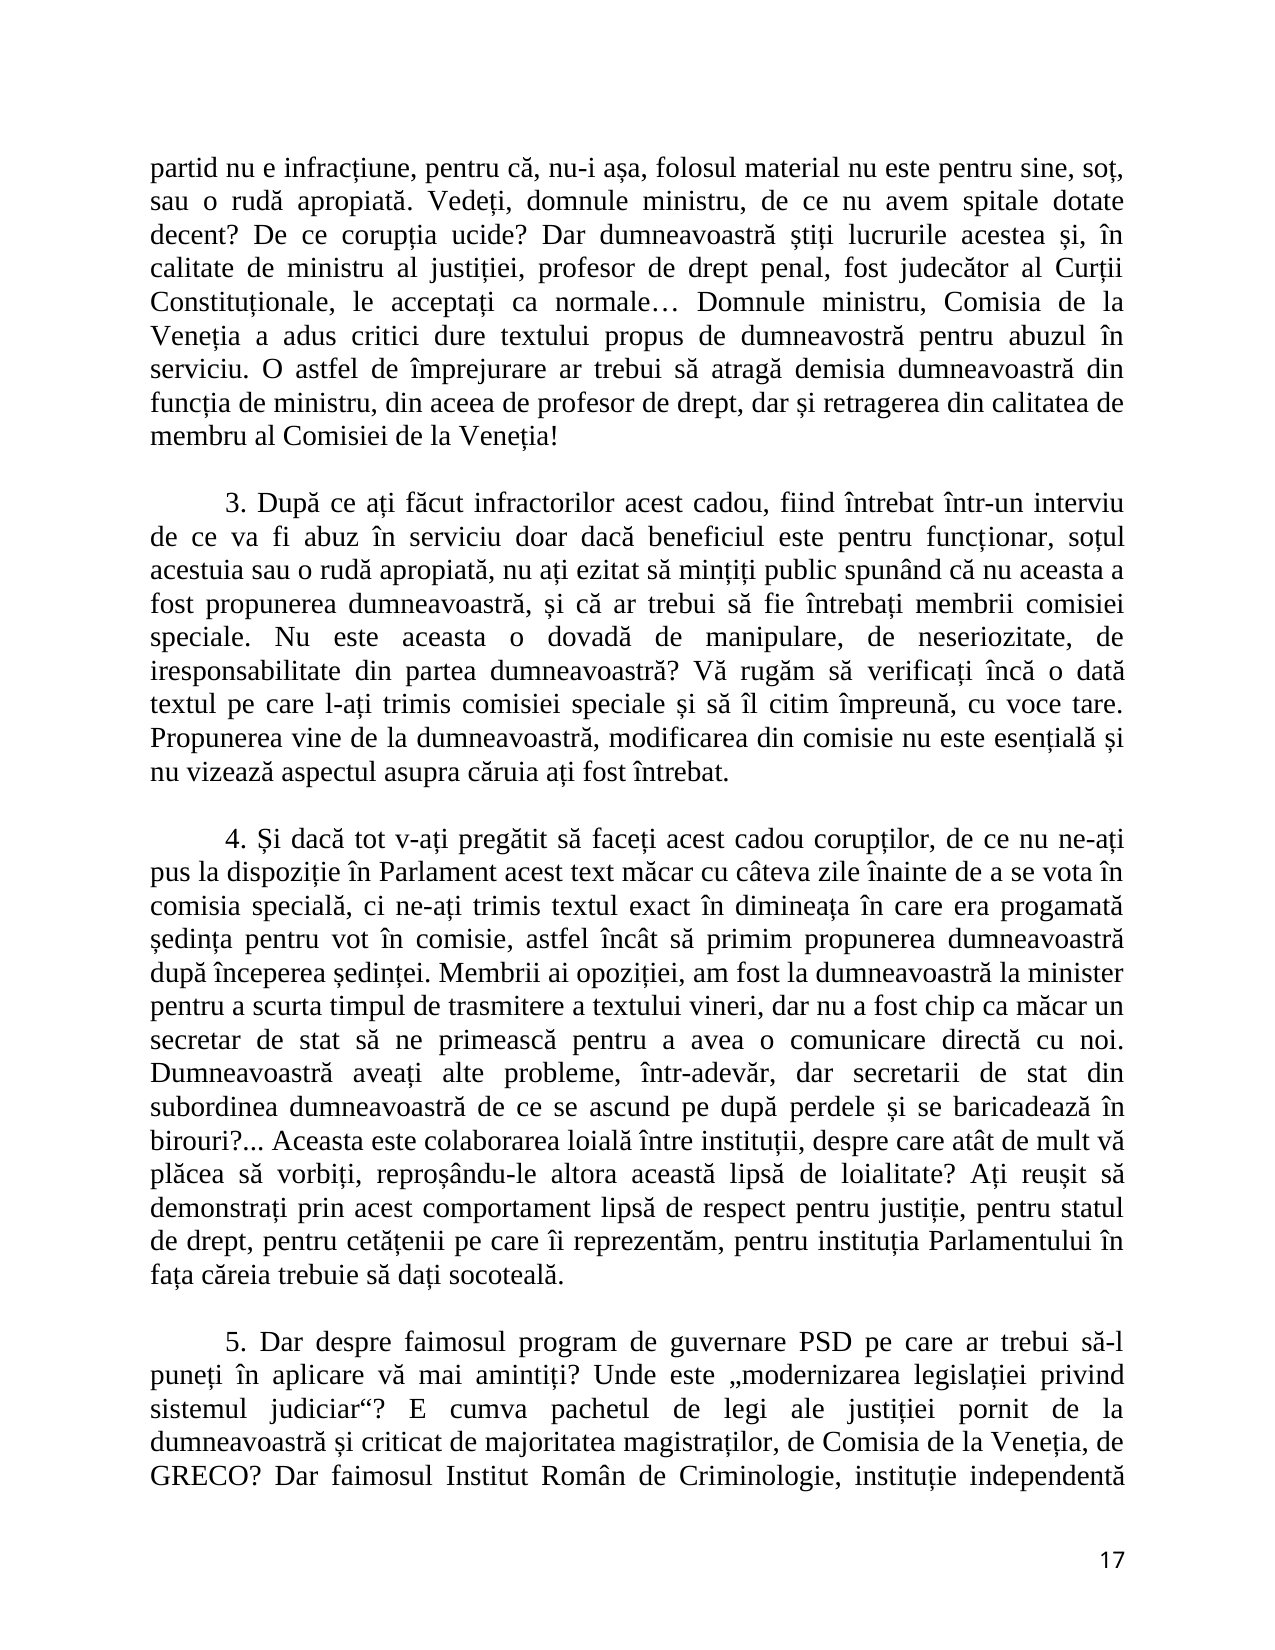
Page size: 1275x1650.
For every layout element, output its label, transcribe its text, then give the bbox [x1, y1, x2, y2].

text 3. După ce ați făcut infractorilor acest cadou, fiind întrebat într-un interviu de ce va fi abuz în serviciu doar dacă beneficiul este pentru funcționar, soțul acestuia sau o rudă apropiată, nu ați ezitat să mințiți public spunând că nu aceasta a fost propunerea dumneavoastră, și că ar trebui să fie întrebați membrii comisiei speciale. Nu este aceasta o dovadă de manipulare, de neseriozitate, de iresponsabilitate din partea dumneavoastră? Vă rugăm să verificați încă o dată textul pe care l-ați trimis comisiei speciale și să îl citim împreună, cu voce tare. Propunerea vine de la dumneavoastră, modificarea din comisie nu este esențială și nu vizează aspectul asupra căruia ați fost întrebat. [150, 485, 1125, 787]
text 4. Și dacă tot v-ați pregătit să faceți acest cadou corupților, de ce nu ne-ați pus la dispoziție în Parlament acest text măcar cu câteva zile înainte de a se vota în comisia specială, ci ne-ați trimis textul exact în dimineața în care era progamată ședința pentru vot în comisie, astfel încât să primim propunerea dumneavoastră după începerea ședinței. Membrii ai opoziției, am fost la dumneavoastră la minister pentru a scurta timpul de trasmitere a textului vineri, dar nu a fost chip ca măcar un secretar de stat să ne primească pentru a avea o comunicare directă cu noi. Dumneavoastră aveați alte probleme, într-adevăr, dar secretarii de stat din subordinea dumneavoastră de ce se ascund pe după perdele și se baricadează în birouri?... Aceasta este colaborarea loială între instituții, despre care atât de mult vă plăcea să vorbiți, reproșându-le altora această lipsă de loialitate? Ați reușit să demonstrați prin acest comportament lipsă de respect pentru justiție, pentru statul de drept, pentru cetățenii pe care îi reprezentăm, pentru instituția Parlamentului în fața căreia trebuie să dați socoteală. [150, 821, 1125, 1290]
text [150, 1324, 1125, 1492]
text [150, 150, 1125, 452]
